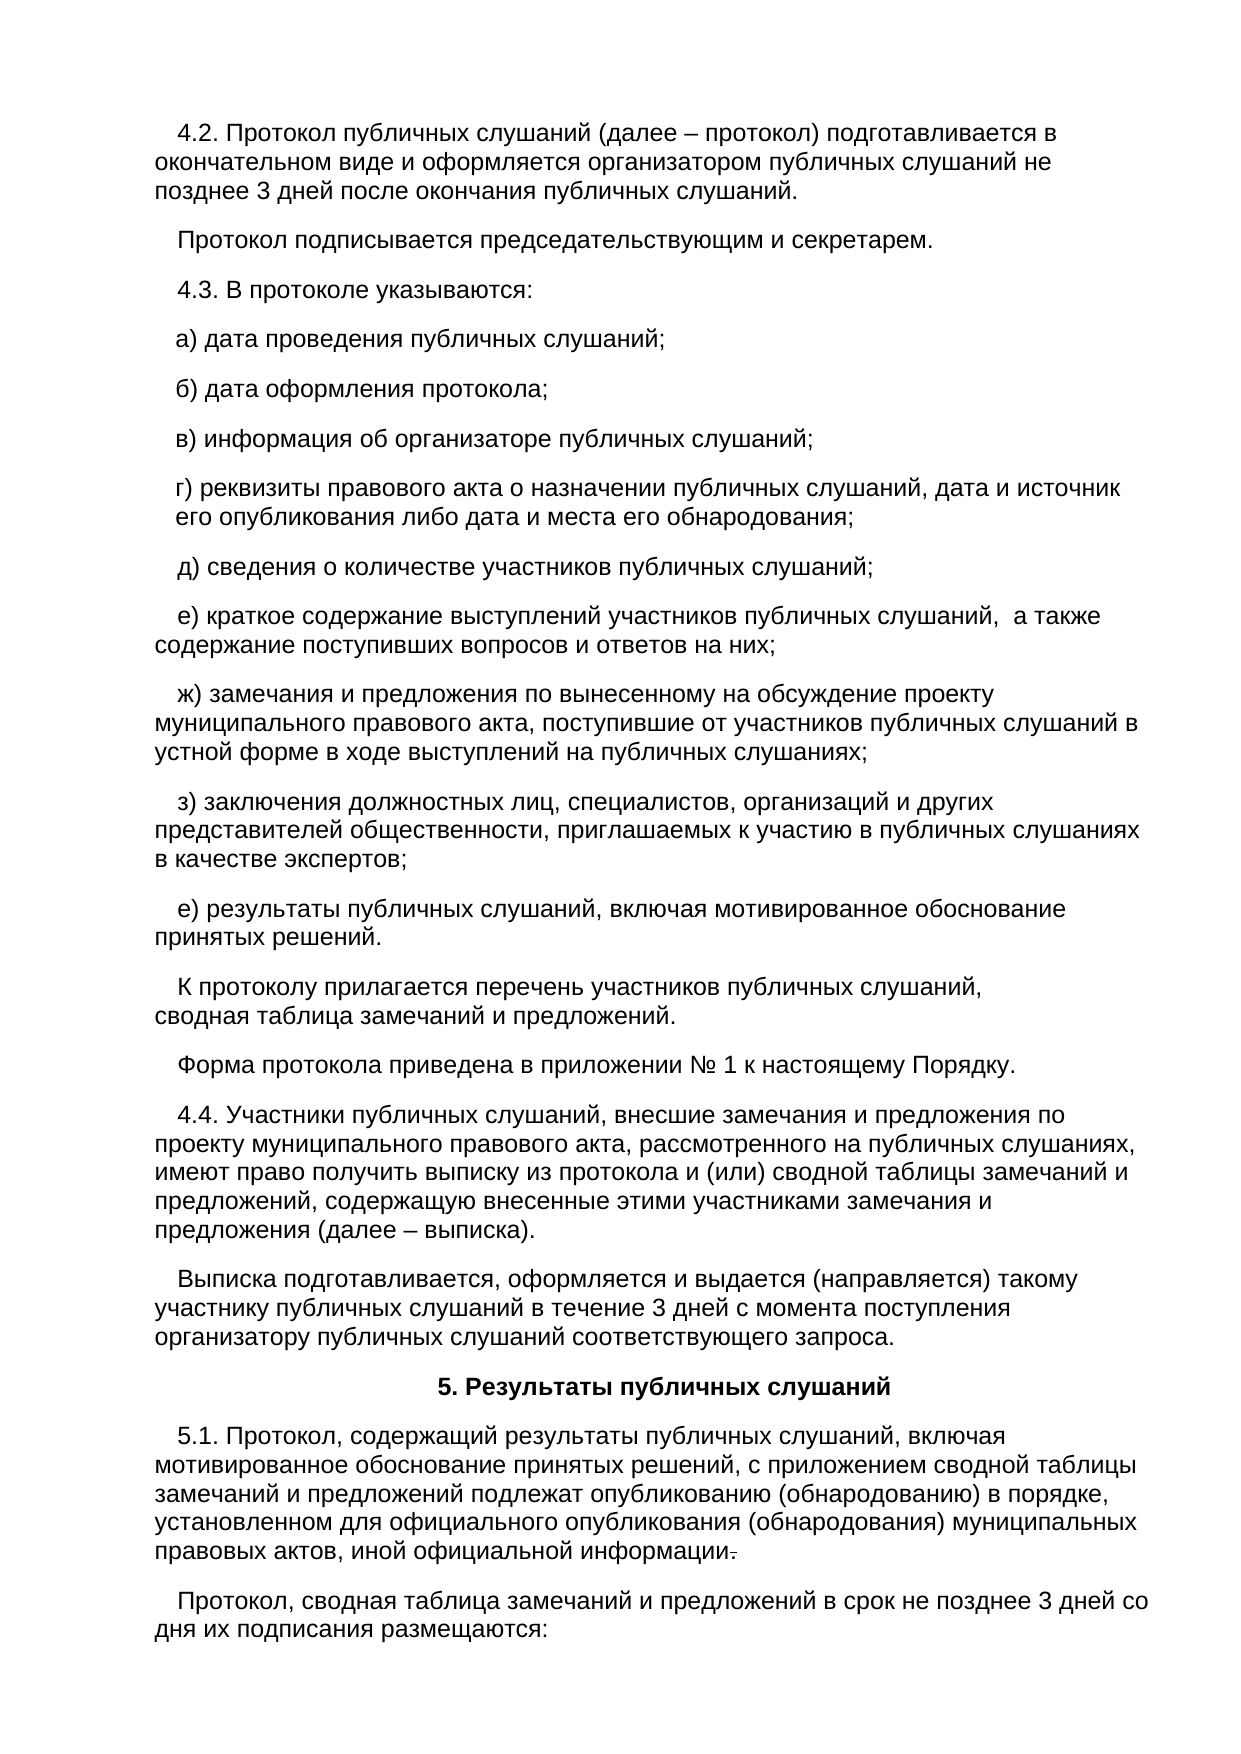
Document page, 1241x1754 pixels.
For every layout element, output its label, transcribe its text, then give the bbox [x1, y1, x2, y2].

text з) заключения должностных лиц, специалистов, организаций и других представителей общественности, приглашаемых к участию в публичных слушаниях в качестве экспертов; [154, 786, 1152, 873]
text 5.1. Протокол, содержащий результаты публичных слушаний, включая мотивированное обоснование принятых решений, с приложением сводной таблицы замечаний и предложений подлежат опубликованию (обнародованию) в порядке, установленном для официального опубликования (обнародования) муниципальных правовых актов, иной официальной информации. [154, 1421, 1152, 1565]
text Протокол подписывается председательствующим и секретарем. [154, 225, 1152, 254]
text Протокол, сводная таблица замечаний и предложений в срок не позднее 3 дней со дня их подписания размещаются: [154, 1586, 1152, 1643]
text е) краткое содержание выступлений участников публичных слушаний, а также содержание поступивших вопросов и ответов на них; [154, 601, 1152, 658]
text Форма протокола приведена в приложении № 1 к настоящему Порядку. [154, 1050, 1152, 1079]
text ж) замечания и предложения по вынесенному на обсуждение проекту муниципального правового акта, поступившие от участников публичных слушаний в устной форме в ходе выступлений на публичных слушаниях; [154, 679, 1152, 766]
text К протоколу прилагается перечень участников публичных слушаний, сводная таблица замечаний и предложений. [154, 972, 1152, 1029]
text 4.3. В протоколе указываются: [154, 275, 1152, 303]
text д) сведения о количестве участников публичных слушаний; [154, 551, 1152, 580]
text е) результаты публичных слушаний, включая мотивированное обоснование принятых решений. [154, 893, 1152, 951]
text в) информация об организаторе публичных слушаний; [175, 423, 1152, 452]
text 5. Результаты публичных слушаний [154, 1371, 1152, 1400]
text Выписка подготавливается, оформляется и выдается (направляется) такому участнику публичных слушаний в течение 3 дней с момента поступления организатору публичных слушаний соответствующего запроса. [154, 1264, 1152, 1351]
text а) дата проведения публичных слушаний; [175, 324, 1152, 353]
text 4.2. Протокол публичных слушаний (далее – протокол) подготавливается в окончательном виде и оформляется организатором публичных слушаний не позднее 3 дней после окончания публичных слушаний. [154, 118, 1152, 204]
text 4.4. Участники публичных слушаний, внесшие замечания и предложения по проекту муниципального правового акта, рассмотренного на публичных слушаниях, имеют право получить выписку из протокола и (или) сводной таблицы замечаний и предложений, содержащую внесенные этими участниками замечания и предложения (далее – выписка). [154, 1100, 1152, 1243]
text б) дата оформления протокола; [175, 374, 1152, 403]
text г) реквизиты правового акта о назначении публичных слушаний, дата и источник его опубликования либо дата и места его обнародования; [175, 473, 1152, 531]
